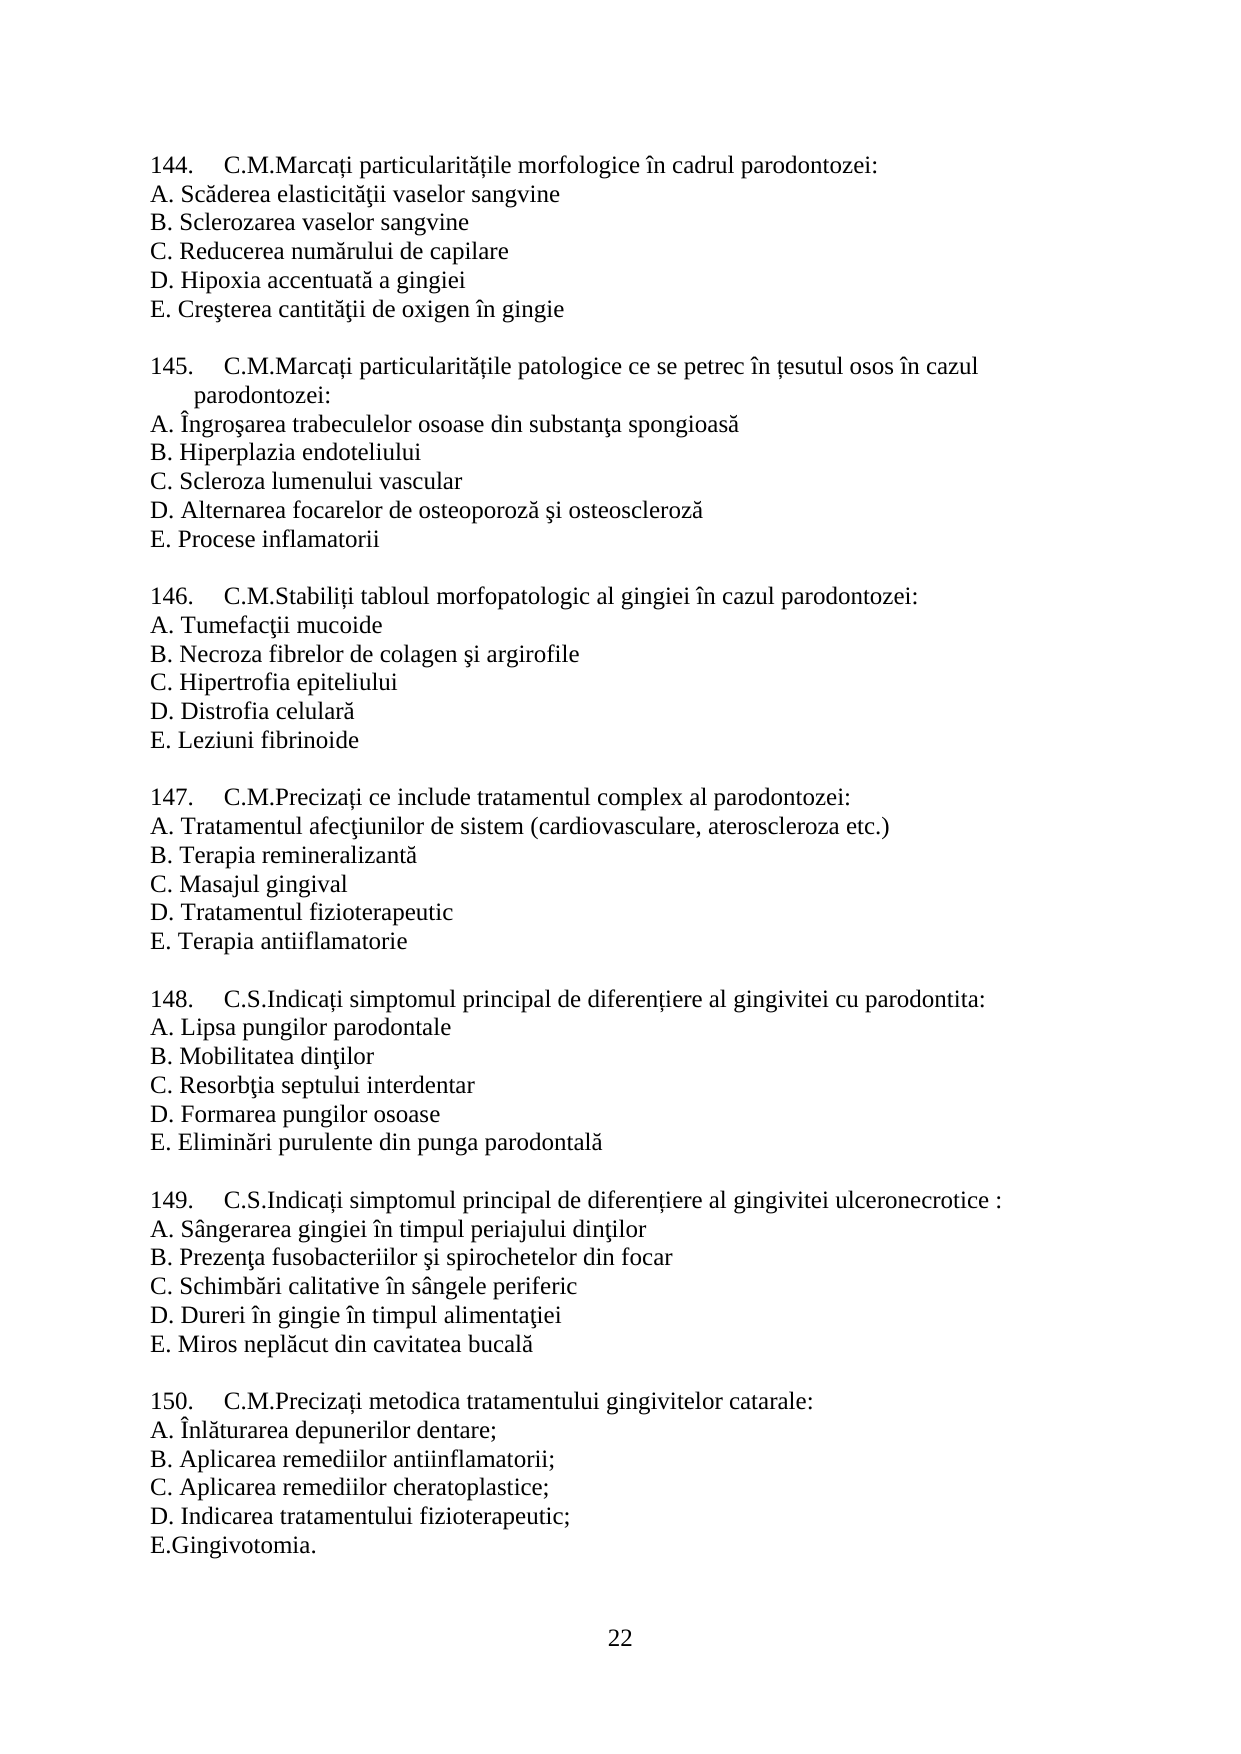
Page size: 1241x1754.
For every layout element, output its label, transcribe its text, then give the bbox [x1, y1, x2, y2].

text E.Gingivotomia. [150, 1530, 1090, 1559]
text A. Sângerarea gingiei în timpul periajului dinţilor [150, 1214, 1090, 1242]
text A. Scăderea elasticităţii vaselor sangvine [150, 179, 1090, 207]
list C.S.Indicați simptomul principal de diferențiere al gingivitei cu parodontita: [150, 984, 1090, 1012]
text B. Terapia remineralizantă [150, 840, 1090, 869]
list C.M.Marcați particularitățile patologice ce se petrec în țesutul osos în cazul parodontozei: [150, 351, 1090, 409]
text E. Eliminări purulente din punga parodontală [150, 1127, 1090, 1156]
text D. Dureri în gingie în timpul alimentaţiei [150, 1300, 1090, 1329]
text A. Tratamentul afecţiunilor de sistem (cardiovasculare, ateroscleroza etc.) [150, 811, 1090, 840]
text B. Prezenţa fusobacteriilor şi spirochetelor din focar [150, 1242, 1090, 1271]
text A. Îngroşarea trabeculelor osoase din substanţa spongioasă [150, 409, 1090, 437]
text D. Hipoxia accentuată a gingiei [150, 265, 1090, 294]
text B. Mobilitatea dinţilor [150, 1041, 1090, 1070]
list C.M.Precizați ce include tratamentul complex al parodontozei: [150, 782, 1090, 811]
text C. Masajul gingival [150, 869, 1090, 897]
text E. Procese inflamatorii [150, 524, 1090, 552]
text D. Alternarea focarelor de osteoporoză şi osteoscleroză [150, 495, 1090, 524]
text C. Hipertrofia epiteliului [150, 667, 1090, 696]
list C.M.Marcați particularitățile morfologice în cadrul parodontozei: [150, 150, 1090, 179]
text D. Formarea pungilor osoase [150, 1099, 1090, 1127]
text B. Necroza fibrelor de colagen şi argirofile [150, 639, 1090, 667]
text D. Tratamentul fizioterapeutic [150, 897, 1090, 926]
text D. Distrofia celulară [150, 696, 1090, 725]
text E. Terapia antiiflamatorie [150, 926, 1090, 955]
text B. Hiperplazia endoteliului [150, 437, 1090, 466]
text D. Indicarea tratamentului fizioterapeutic; [150, 1501, 1090, 1530]
list C.M.Precizați metodica tratamentului gingivitelor catarale: [150, 1386, 1090, 1415]
text C. Aplicarea remediilor cheratoplastice; [150, 1472, 1090, 1501]
text A. Lipsa pungilor parodontale [150, 1012, 1090, 1041]
text E. Leziuni fibrinoide [150, 725, 1090, 754]
text B. Aplicarea remediilor antiinflamatorii; [150, 1444, 1090, 1472]
text C. Scleroza lumenului vascular [150, 466, 1090, 495]
list C.M.Stabiliți tabloul morfopatologic al gingiei în cazul parodontozei: [150, 581, 1090, 610]
text A. Înlăturarea depunerilor dentare; [150, 1415, 1090, 1444]
list C.S.Indicați simptomul principal de diferențiere al gingivitei ulceronecrotice : [150, 1185, 1090, 1214]
text A. Tumefacţii mucoide [150, 610, 1090, 639]
text B. Sclerozarea vaselor sangvine [150, 207, 1090, 236]
text C. Schimbări calitative în sângele periferic [150, 1271, 1090, 1300]
text C. Reducerea numărului de capilare [150, 236, 1090, 265]
text E. Miros neplăcut din cavitatea bucală [150, 1329, 1090, 1357]
text E. Creşterea cantităţii de oxigen în gingie [150, 294, 1090, 322]
text C. Resorbţia septului interdentar [150, 1070, 1090, 1099]
